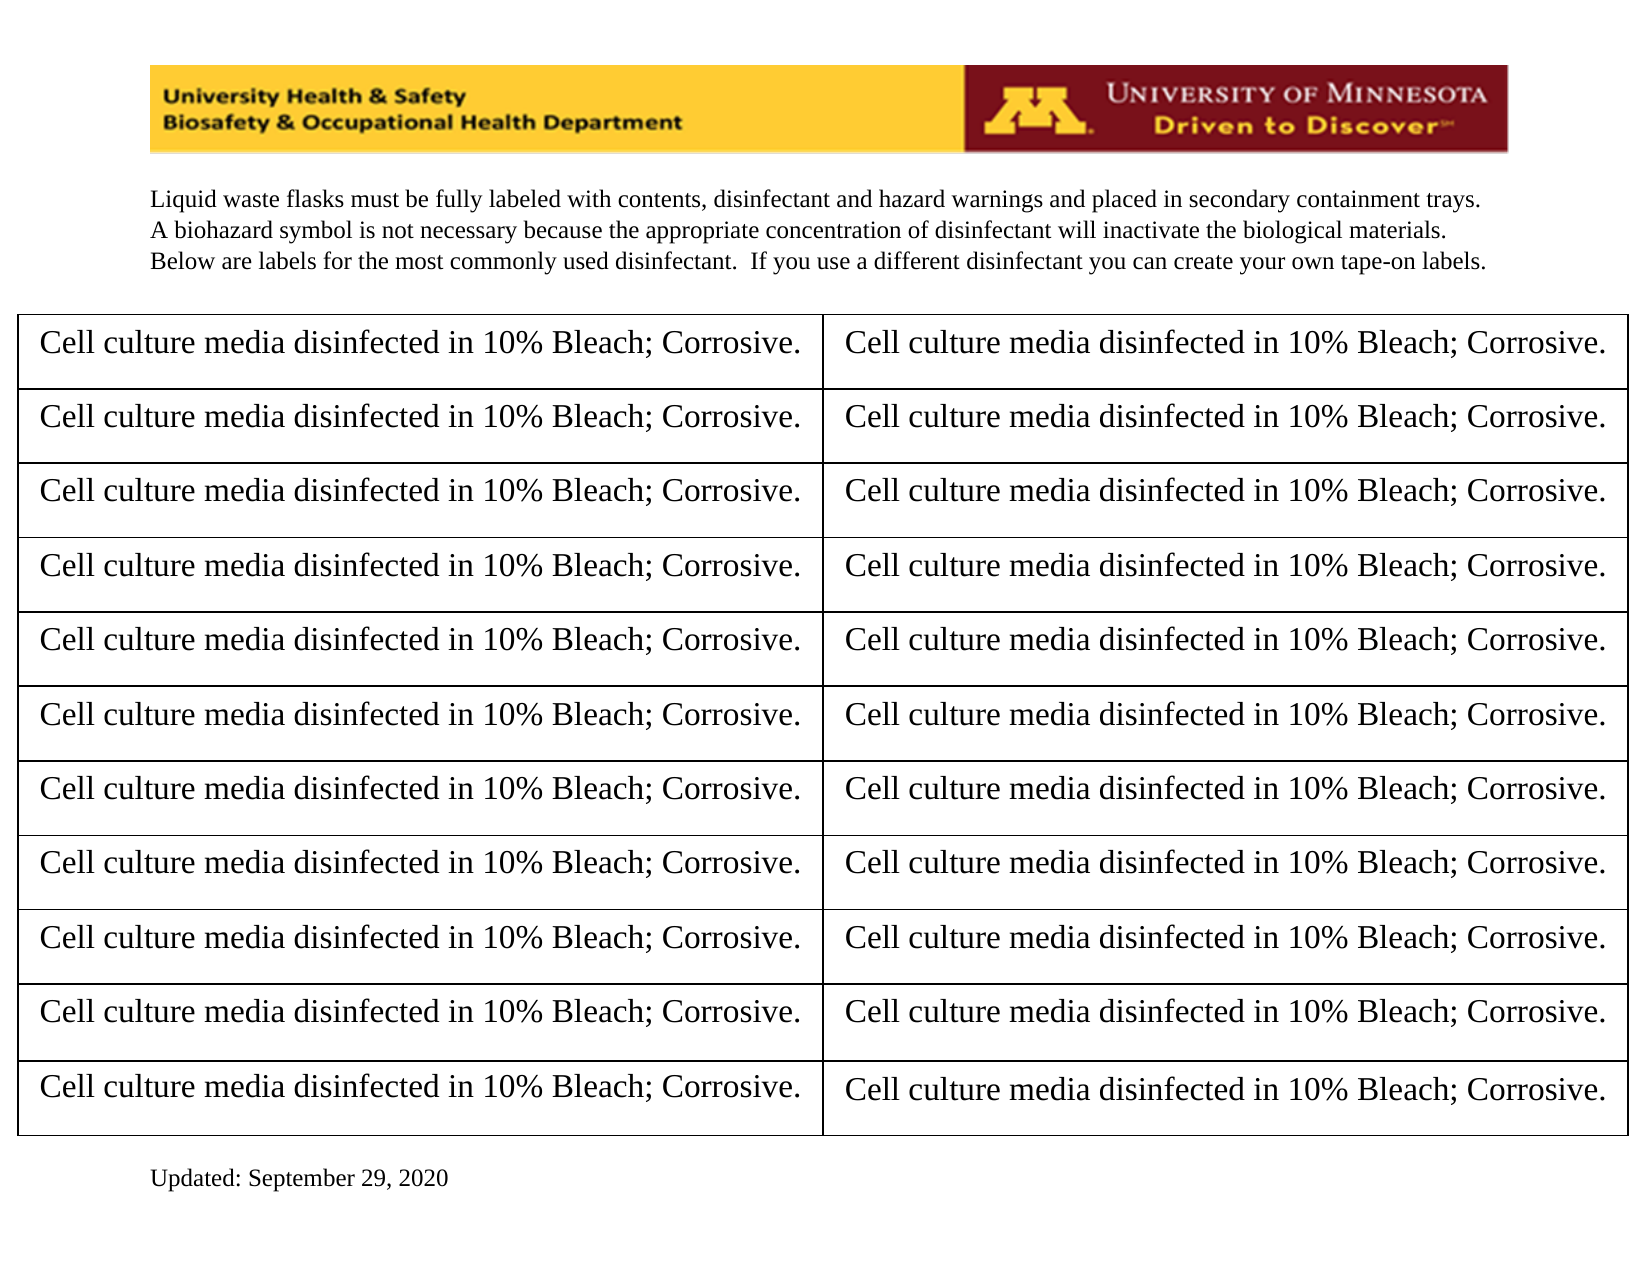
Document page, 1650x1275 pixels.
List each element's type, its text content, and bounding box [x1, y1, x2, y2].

picture [150, 65, 1509, 155]
text Liquid waste flasks must be fully labeled with contents, disinfectant and hazard warnings and placed in secondary containment trays. A biohazard symbol is not necessary because the appropriate concentration of disinfectant will inactivate the biological materials. Below are labels for the most commonly used disinfectant. If you use a different disinfectant you can create your own tape-on labels. [150, 184, 1500, 274]
